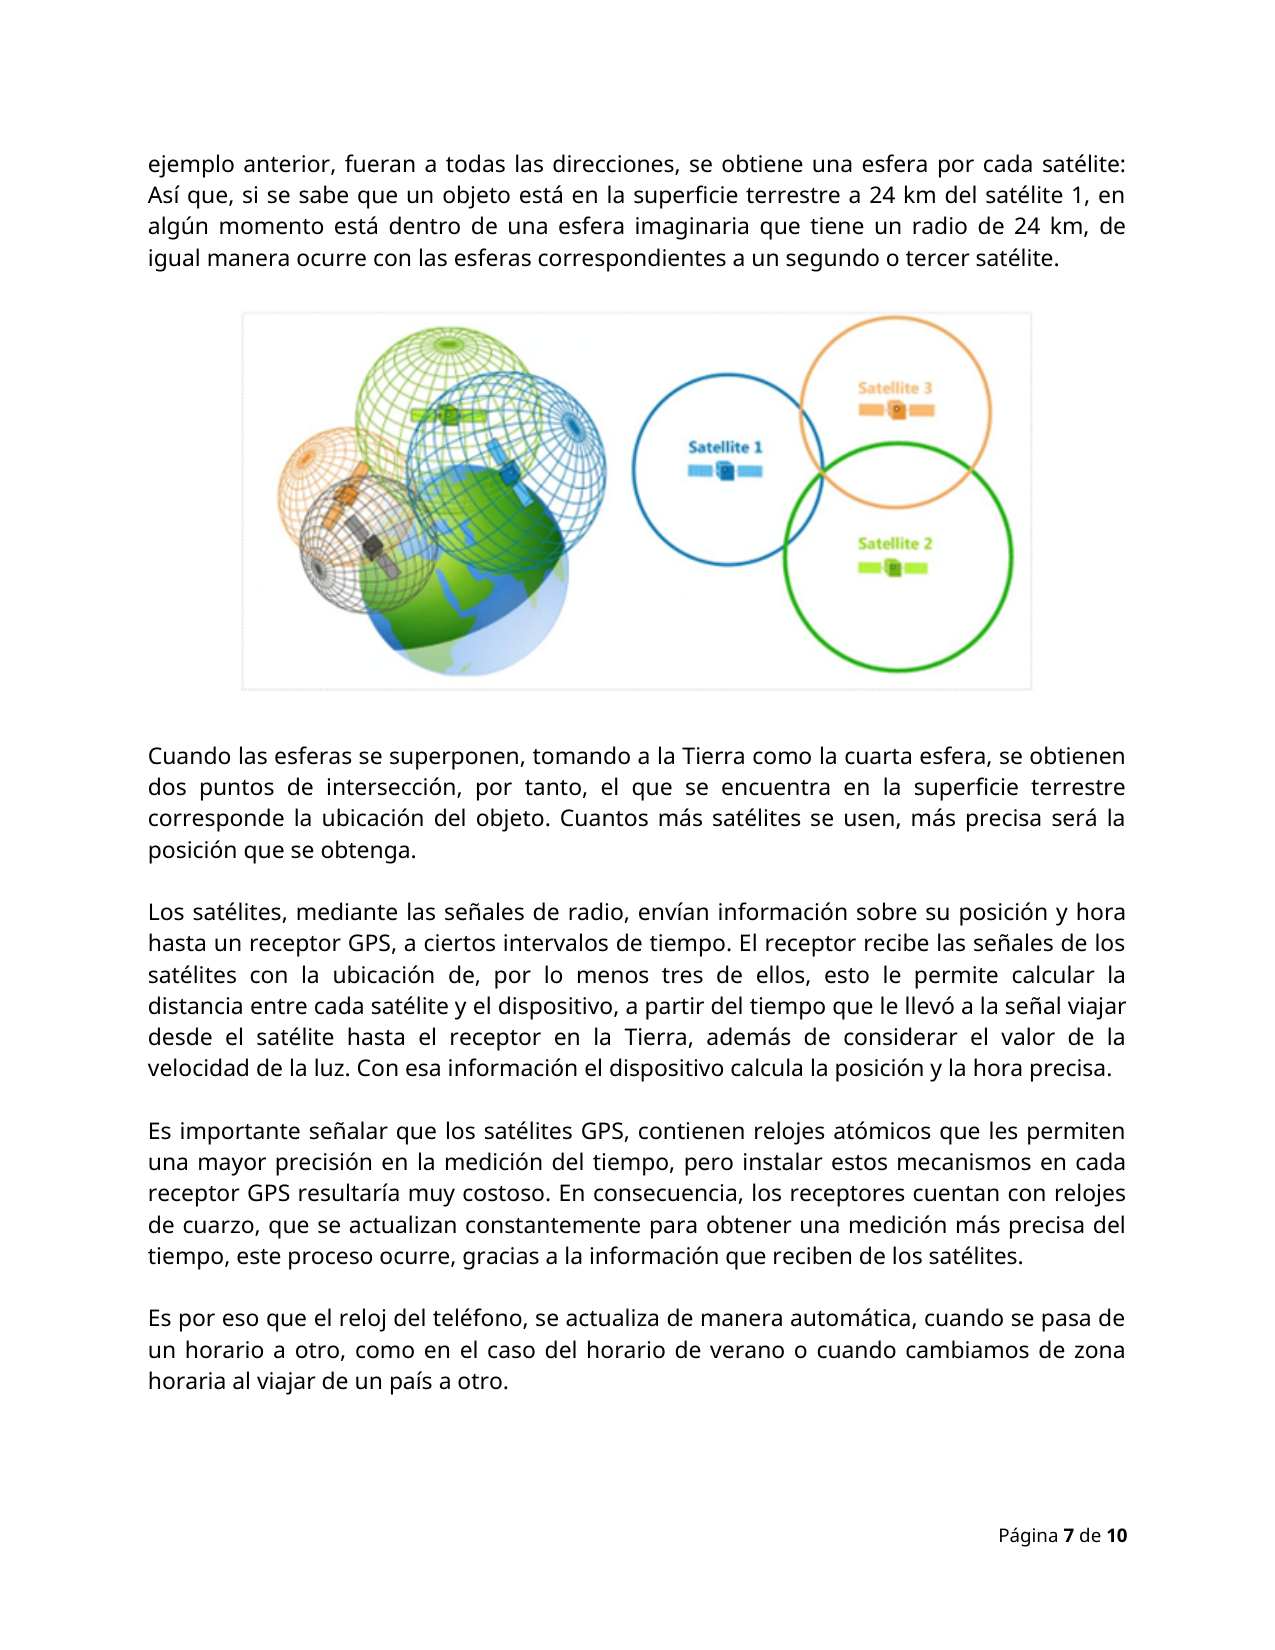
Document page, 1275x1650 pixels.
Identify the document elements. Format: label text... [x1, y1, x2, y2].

text Es por eso que el reloj del teléfono, se actualiza de manera automática, cuando se pasa de un horario a otro, como en el caso del horario de verano o cuando cambiamos de zona horaria al viajar de un país a otro. [148, 1302, 1127, 1396]
picture [236, 303, 1039, 709]
text Cuando las esferas se superponen, tomando a la Tierra como la cuarta esfera, se obtienen dos puntos de intersección, por tanto, el que se encuentra en la superficie terrestre corresponde la ubicación del objeto. Cuantos más satélites se usen, más precisa será la posición que se obtenga. [148, 740, 1127, 865]
text Es importante señalar que los satélites GPS, contienen relojes atómicos que les permiten una mayor precisión en la medición del tiempo, pero instalar estos mecanismos en cada receptor GPS resultaría muy costoso. En consecuencia, los receptores cuentan con relojes de cuarzo, que se actualizan constantemente para obtener una medición más precisa del tiempo, este proceso ocurre, gracias a la información que reciben de los satélites. [148, 1115, 1127, 1271]
text Los satélites, mediante las señales de radio, envían información sobre su posición y hora hasta un receptor GPS, a ciertos intervalos de tiempo. El receptor recibe las señales de los satélites con la ubicación de, por lo menos tres de ellos, esto le permite calcular la distancia entre cada satélite y el dispositivo, a partir del tiempo que le llevó a la señal viajar desde el satélite hasta el receptor en la Tierra, además de considerar el valor de la velocidad de la luz. Con esa información el dispositivo calcula la posición y la hora precisa. [148, 896, 1127, 1084]
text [148, 148, 1127, 273]
